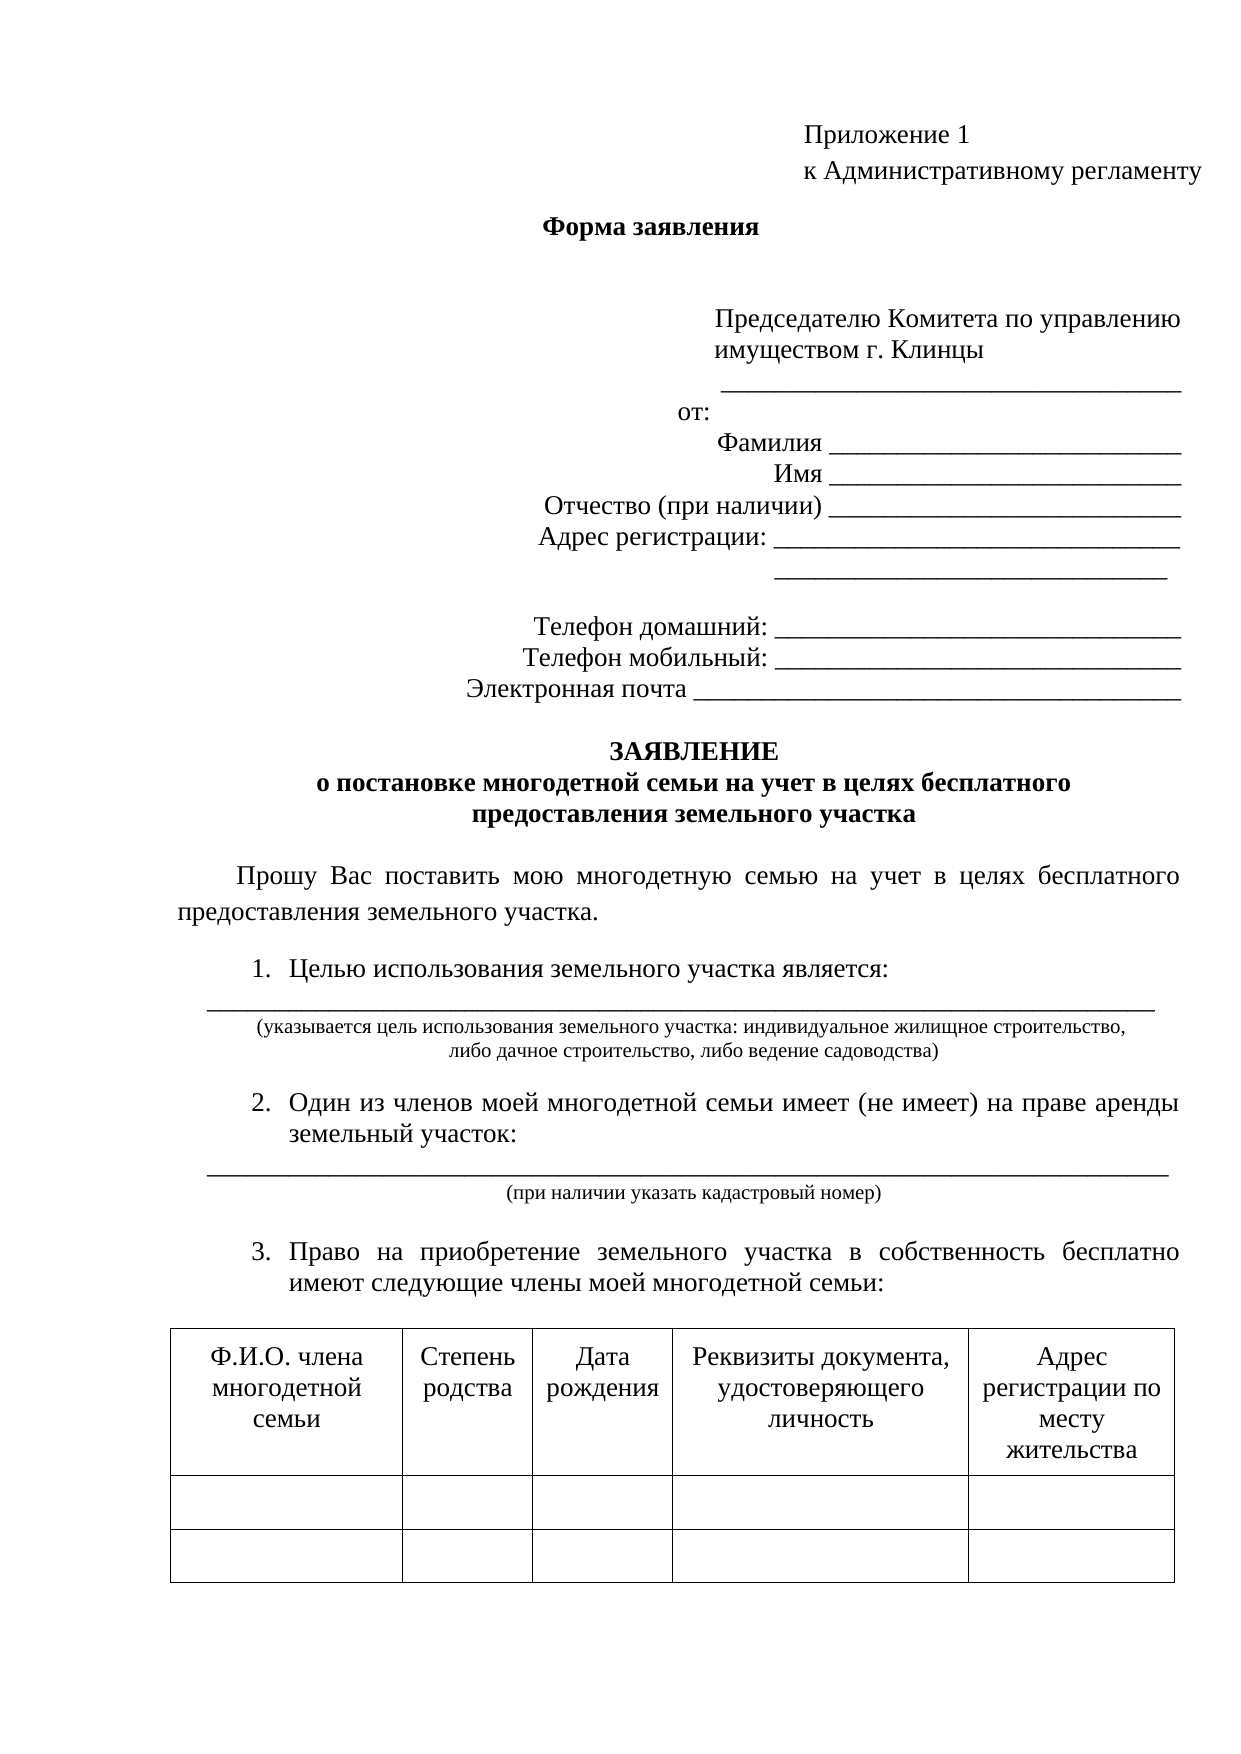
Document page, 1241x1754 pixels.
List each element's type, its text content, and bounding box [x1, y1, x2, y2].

table_cell [533, 1476, 672, 1528]
text Прошу Вас поставить мою многодетную семью на учет в целях бесплатного предоставления земельного участка. [177, 859, 1181, 926]
table_cell [673, 1476, 968, 1528]
table_cell [533, 1530, 672, 1582]
table_cell [171, 1476, 402, 1528]
text (указывается цель использования земельного участка: индивидуальное жилищное строительство, либо дачное строительство, либо ведение садоводства) [207, 1014, 1181, 1062]
list Право на приобретение земельного участка в собственность бесплатно имеют следующие члены моей многодетной семьи: [251, 1235, 1181, 1297]
text _______________________________________________________________________ [207, 1148, 1181, 1179]
text _____________________________ [207, 551, 1181, 582]
table_header Степень родства [403, 1329, 532, 1475]
text Форма заявления [177, 210, 1181, 241]
list Один из членов моей многодетной семьи имеет (не имеет) на праве аренды земельный участок: [251, 1086, 1181, 1148]
text имуществом г. Клинцы [207, 333, 1181, 364]
text ______________________________________________________________________ [207, 983, 1181, 1014]
text Телефон мобильный: ______________________________ [207, 641, 1181, 672]
text __________________________________ [207, 364, 1181, 395]
text Фамилия __________________________ [207, 426, 1181, 458]
text к Административному регламенту [709, 154, 1219, 185]
text Председателю Комитета по управлению [207, 302, 1181, 333]
list Целью использования земельного участка является: [251, 952, 1181, 983]
text (при наличии указать кадастровый номер) [207, 1179, 1181, 1204]
text Приложение 1 [709, 118, 1181, 149]
text Отчество (при наличии) __________________________ [207, 489, 1181, 520]
table_cell [403, 1476, 532, 1528]
text о постановке многодетной семьи на учет в целях бесплатного [207, 766, 1181, 797]
text Адрес регистрации: ______________________________ [207, 520, 1181, 551]
table_cell [969, 1476, 1174, 1528]
text от: [207, 395, 1181, 426]
table_cell [171, 1530, 402, 1582]
table_cell [673, 1530, 968, 1582]
table_cell [969, 1530, 1174, 1582]
table_header Ф.И.О. члена многодетной семьи [171, 1329, 402, 1475]
table_header Дата рождения [533, 1329, 672, 1475]
text Телефон домашний: ______________________________ [207, 610, 1181, 641]
table_cell [403, 1530, 532, 1582]
text предоставления земельного участка [207, 797, 1181, 828]
table_header Адрес регистрации по месту жительства [969, 1329, 1174, 1475]
text ЗАЯВЛЕНИЕ [207, 735, 1181, 766]
text Имя __________________________ [207, 458, 1181, 489]
table_header Реквизиты документа, удостоверяющего личность [673, 1329, 968, 1475]
text Электронная почта ____________________________________ [207, 672, 1181, 704]
